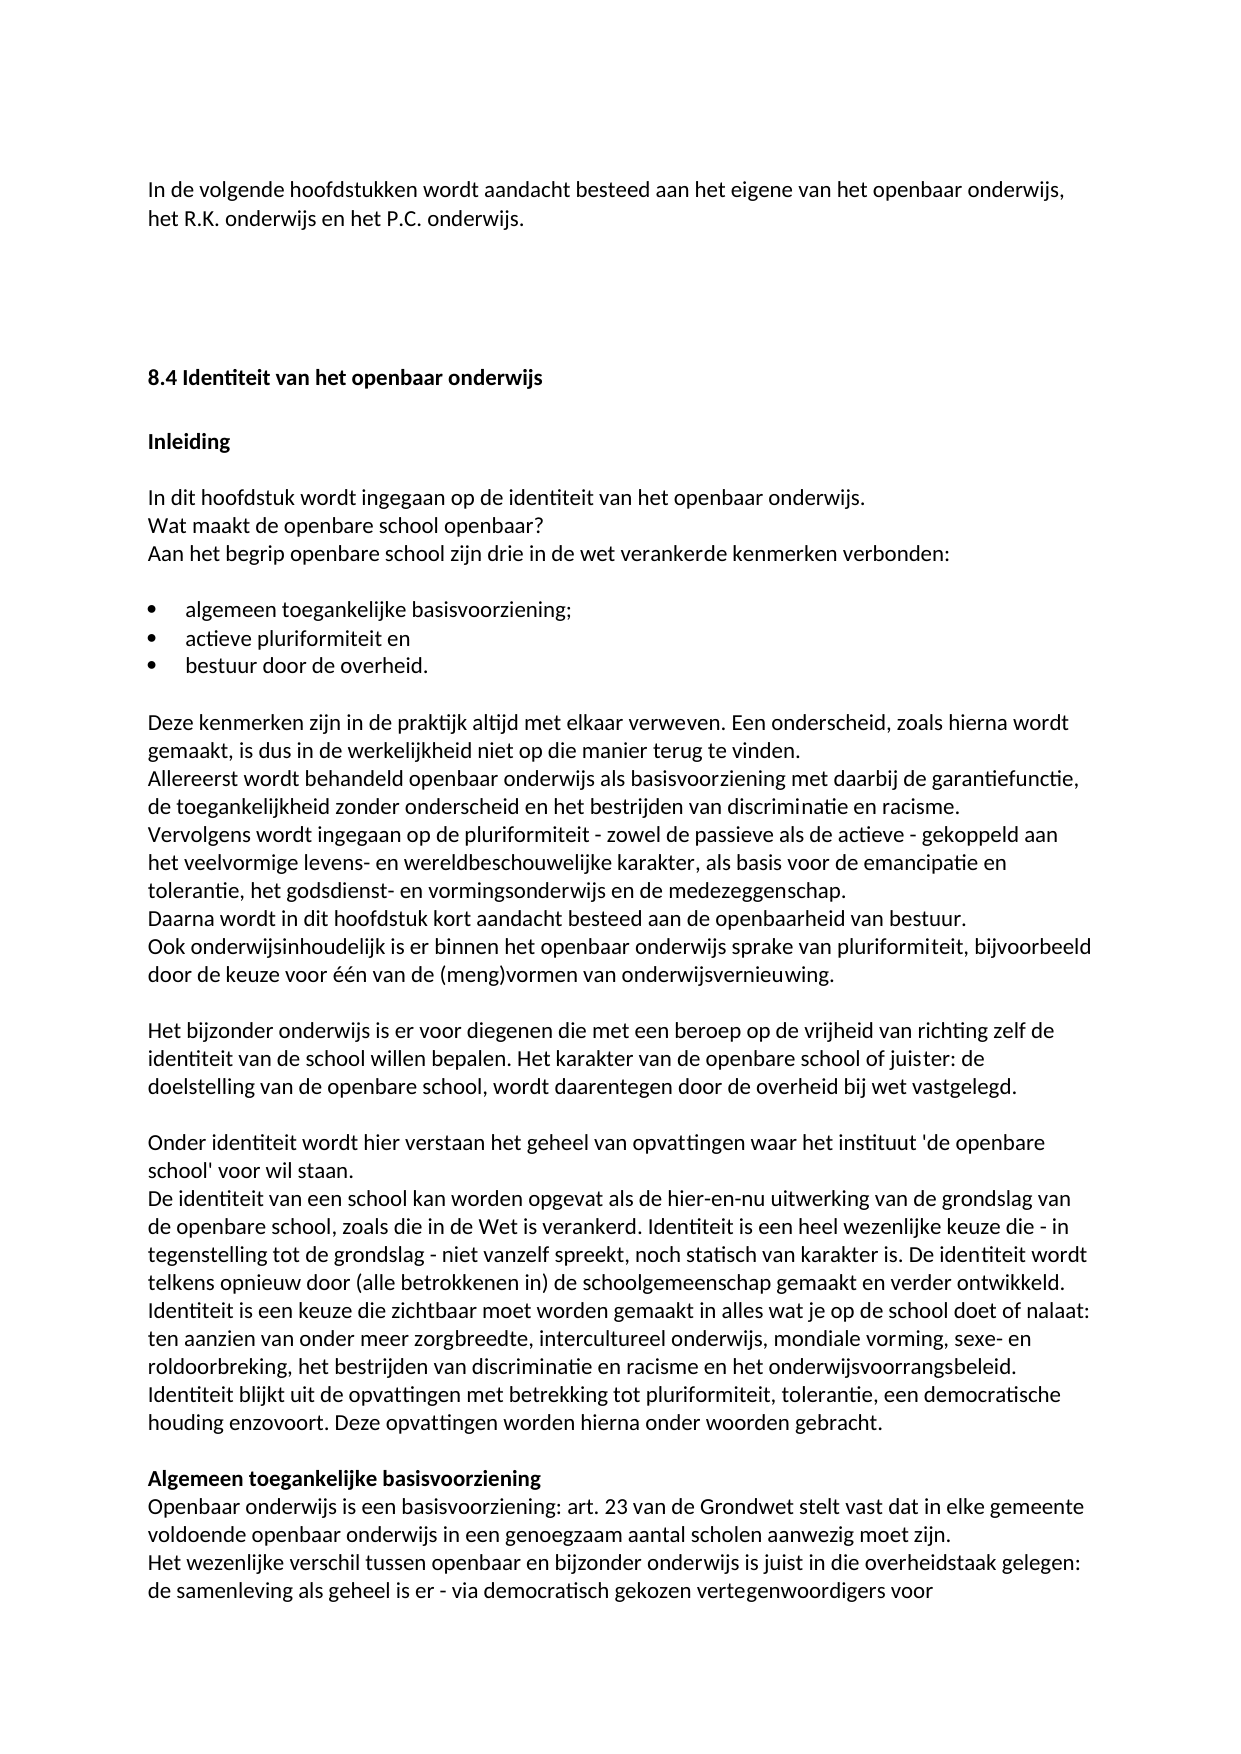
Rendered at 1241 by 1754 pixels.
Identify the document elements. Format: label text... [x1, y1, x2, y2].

text Inleiding [148, 427, 1093, 456]
text Ook onderwijsinhoudelijk is er binnen het openbaar onderwijs sprake van pluriformiteit, bijvoorbeeld door de keuze voor één van de (meng)vormen van onderwijsvernieuwing. [148, 932, 1093, 988]
text In dit hoofdstuk wordt ingegaan op de identiteit van het openbaar onderwijs. [148, 483, 1093, 512]
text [148, 1548, 1093, 1604]
text Vervolgens wordt ingegaan op de pluriformiteit - zowel de passieve als de actieve - gekoppeld aan het veelvormige levens- en wereldbeschouwelijke karakter, als basis voor de emancipatie en tolerantie, het godsdienst- en vormingsonderwijs en de medezeggenschap. [148, 820, 1093, 904]
text Onder identiteit wordt hier verstaan het geheel van opvattingen waar het instituut 'de openbare school' voor wil staan. [148, 1128, 1093, 1184]
text De identiteit van een school kan worden opgevat als de hier-en-nu uitwerking van de grondslag van de openbare school, zoals die in de Wet is verankerd. Identiteit is een heel wezenlijke keuze die - in tegenstelling tot de grondslag - niet vanzelf spreekt, noch statisch van karakter is. De identiteit wordt telkens opnieuw door (alle betrokkenen in) de schoolgemeenschap gemaakt en verder ontwikkeld. Identiteit is een keuze die zichtbaar moet worden gemaakt in alles wat je op de school doet of nalaat: ten aanzien van onder meer zorgbreedte, intercultureel onderwijs, mondiale vorming, sexe- en roldoorbreking, het bestrijden van discriminatie en racisme en het onderwijsvoorrangsbeleid. Identiteit blijkt uit de opvattingen met betrekking tot pluriformiteit, tolerantie, een democratische houding enzovoort. Deze opvattingen worden hierna onder woorden gebracht. [148, 1184, 1093, 1436]
text Algemeen toegankelijke basisvoorziening [148, 1464, 1093, 1492]
list bestuur door de overheid. [148, 652, 1093, 680]
text Aan het begrip openbare school zijn drie in de wet verankerde kenmerken verbonden: [148, 539, 1093, 568]
subtitle 8.4 Identiteit van het openbaar onderwijs [148, 363, 1093, 391]
text Deze kenmerken zijn in de praktijk altijd met elkaar verweven. Een onderscheid, zoals hierna wordt gemaakt, is dus in de werkelijkheid niet op die manier terug te vinden. [148, 708, 1093, 764]
text Openbaar onderwijs is een basisvoorziening: art. 23 van de Grondwet stelt vast dat in elke gemeente voldoende openbaar onderwijs in een genoegzaam aantal scholen aanwezig moet zijn. [148, 1492, 1093, 1548]
text Allereerst wordt behandeld openbaar onderwijs als basisvoorziening met daarbij de garantiefunctie, de toegankelijkheid zonder onderscheid en het bestrijden van discriminatie en racisme. [148, 764, 1093, 820]
list actieve pluriformiteit en [148, 624, 1093, 652]
text Daarna wordt in dit hoofdstuk kort aandacht besteed aan de openbaarheid van bestuur. [148, 904, 1093, 932]
list algemeen toegankelijke basisvoorziening; [148, 596, 1093, 624]
text Het bijzonder onderwijs is er voor diegenen die met een beroep op de vrijheid van richting zelf de identiteit van de school willen bepalen. Het karakter van de openbare school of juister: de doelstelling van de openbare school, wordt daarentegen door de overheid bij wet vastgelegd. [148, 1016, 1093, 1100]
text Wat maakt de openbare school openbaar? [148, 512, 1093, 539]
text In de volgende hoofdstukken wordt aandacht besteed aan het eigene van het openbaar onderwijs, het R.K. onderwijs en het P.C. onderwijs. [148, 176, 1093, 232]
